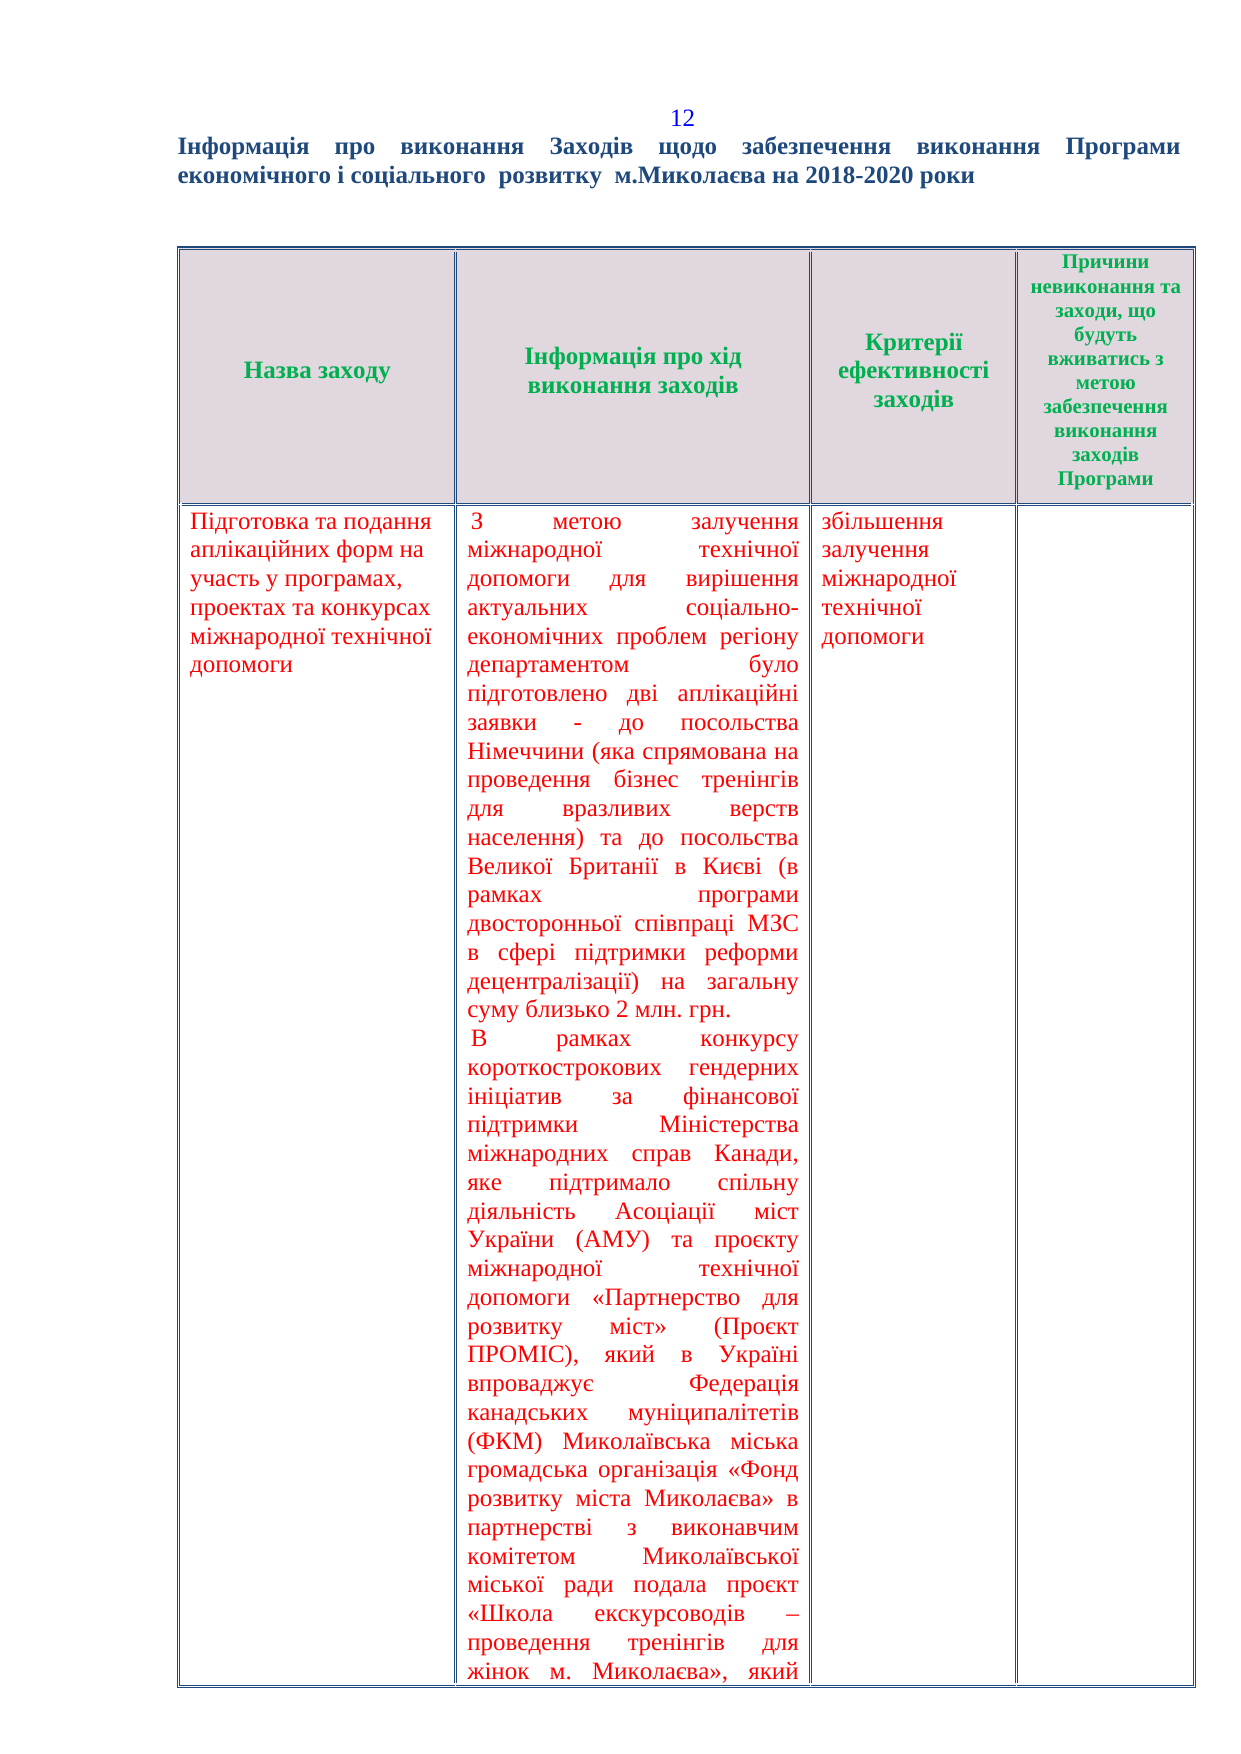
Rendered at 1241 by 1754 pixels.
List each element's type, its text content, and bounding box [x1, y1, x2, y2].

text Інформація про виконання Заходів щодо забезпечення виконання Програми економічного і соціального розвитку м.Миколаєва на 2018-2020 роки [177, 131, 1187, 189]
table_header Інформація про хід виконання заходів [456, 250, 810, 503]
table_header Критерії ефективності заходів [810, 248, 1017, 503]
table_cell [456, 506, 810, 1684]
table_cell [180, 503, 456, 1684]
table_header Назва заходу [180, 248, 456, 503]
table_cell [810, 503, 1017, 1684]
table_header Причини невиконання та заходи, що будуть вживатись з метою забезпечення виконання заходів Програми [1017, 250, 1193, 503]
table_cell [1017, 503, 1193, 1684]
